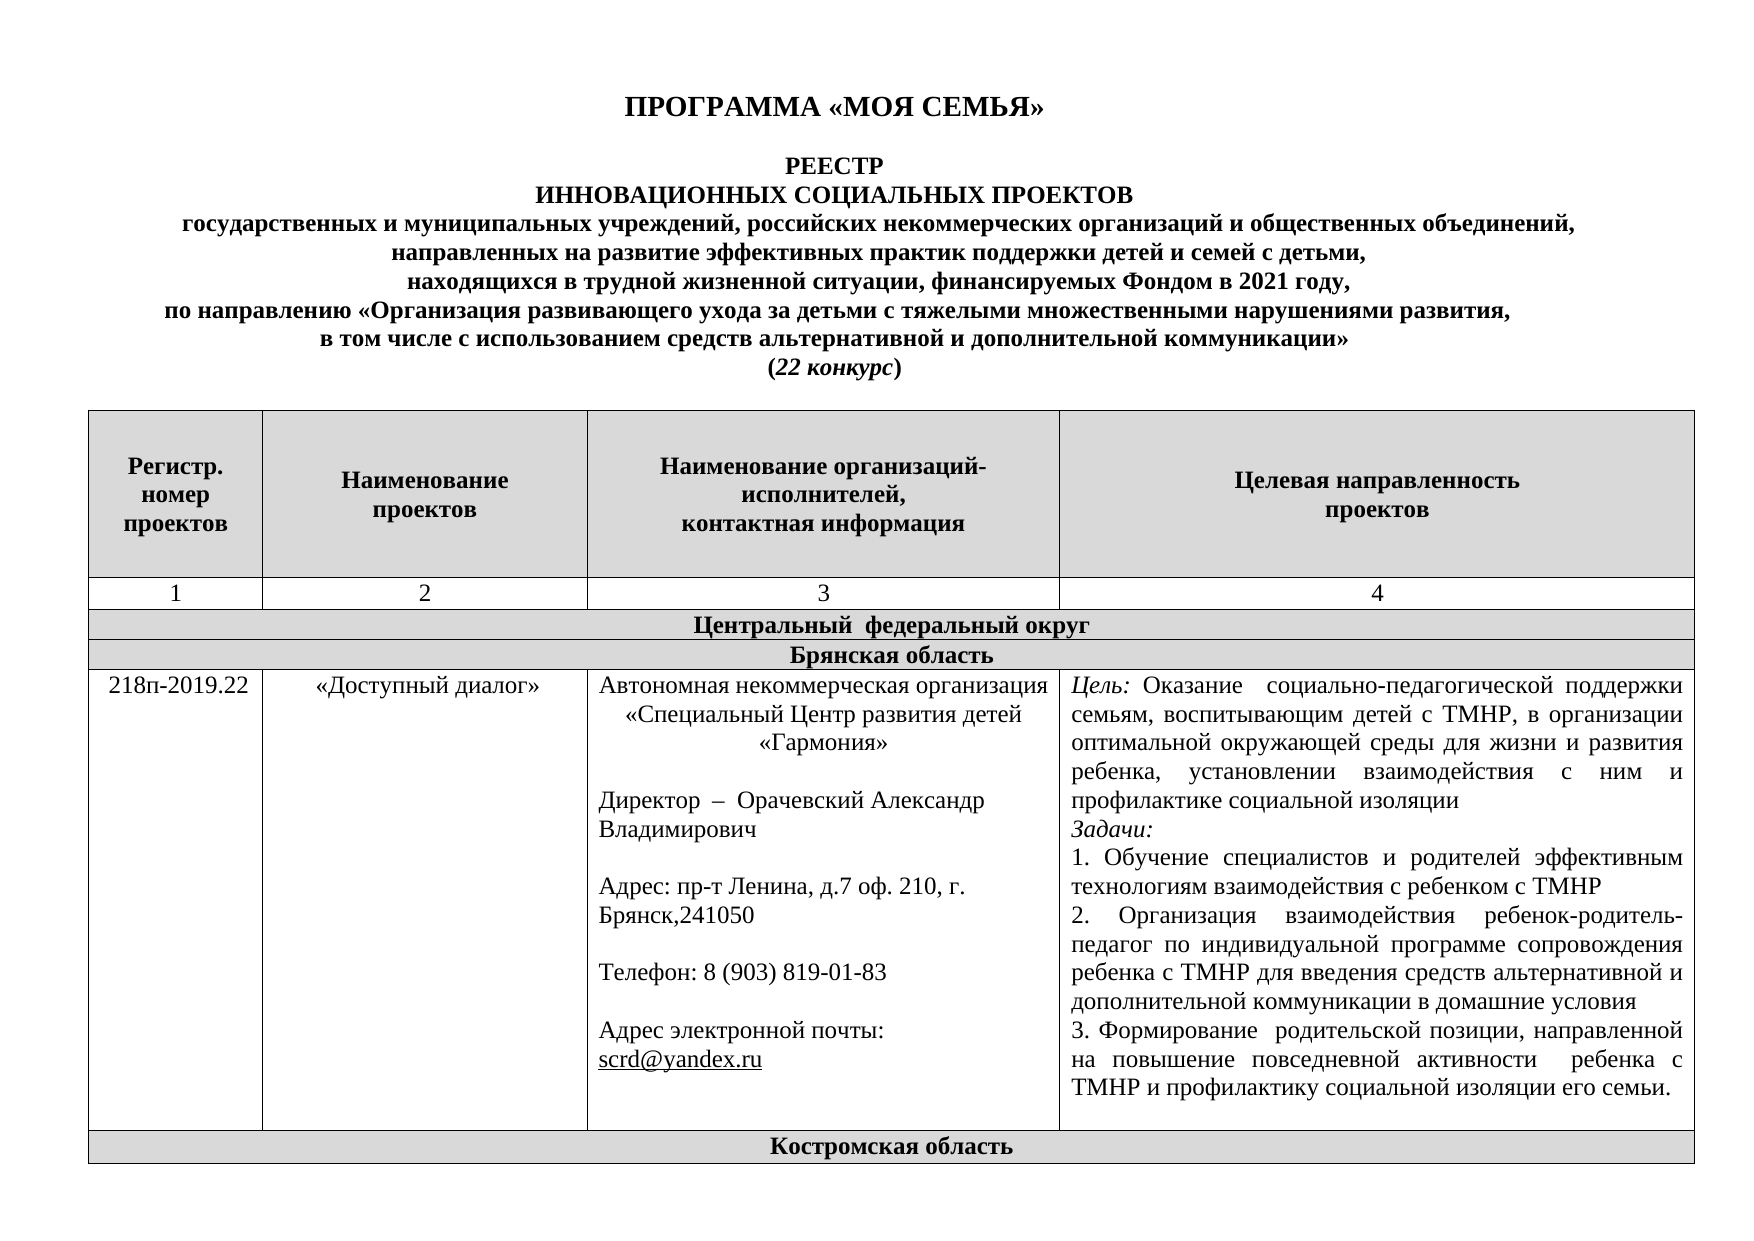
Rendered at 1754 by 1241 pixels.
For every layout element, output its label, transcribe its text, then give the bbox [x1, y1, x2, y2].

table_cell «Доступный диалог» [263, 670, 587, 1130]
text государственных и муниципальных учреждений, российских некоммерческих организаций и общественных объединений, [89, 208, 1669, 237]
table_cell Центральный федеральный округ [89, 610, 1694, 639]
table_cell 1 [89, 578, 262, 609]
table_header Наименование организаций-исполнителей, контактная информация [588, 411, 1059, 577]
text в том числе с использованием средств альтернативной и дополнительной коммуникации» [89, 323, 1580, 352]
text РЕЕСТР [89, 151, 1580, 180]
table_cell Автономная некоммерческая организация «Специальный Центр развития детей «Гармония» Директор – Орачевский Александр Владимирович Адрес: пр-т Ленина, д.7 оф. 210, г. Брянск,241050 Телефон: 8 (903) 819-01-83 Адрес электронной почты: scrd@yandex.ru [588, 670, 1059, 1130]
text ПРОГРАММА «МОЯ СЕМЬЯ» [89, 89, 1580, 122]
text (22 конкурс) [89, 352, 1580, 381]
table_cell 218п-2019.22 [89, 670, 262, 1130]
table_cell Брянская область [89, 640, 1694, 669]
table_cell Цель: Оказание социально-педагогической поддержки семьям, воспитывающим детей с ТМНР, в организации оптимальной окружающей среды для жизни и развития ребенка, установлении взаимодействия с ним и профилактике социальной изоляции Задачи: 1. Обучение специалистов и родителей эффективным технологиям взаимодействия с ребенком с ТМНР 2. Организация взаимодействия ребенок-родитель-педагог по индивидуальной программе сопровождения ребенка с ТМНР для введения средств альтернативной и дополнительной коммуникации в домашние условия 3. Формирование родительской позиции, направленной на повышение повседневной активности ребенка с ТМНР и профилактику социальной изоляции его семьи. [1060, 670, 1694, 1130]
table_header Целевая направленность проектов [1060, 411, 1694, 577]
text направленных на развитие эффективных практик поддержки детей и семей с детьми, [89, 237, 1669, 266]
text находящихся в трудной жизненной ситуации, финансируемых Фондом в 2021 году, [89, 266, 1669, 295]
table_cell Костромская область [89, 1131, 1694, 1163]
table_cell 4 [1060, 578, 1694, 609]
table_header Регистр. номер проектов [89, 411, 262, 577]
text по направлению «Организация развивающего ухода за детьми с тяжелыми множественными нарушениями развития, [89, 295, 1580, 323]
table_cell 3 [588, 578, 1059, 609]
table_cell 2 [263, 578, 587, 609]
table_header Наименование проектов [263, 411, 587, 577]
text ИННОВАЦИОННЫХ СОЦИАЛЬНЫХ ПРОЕКТОВ [89, 180, 1580, 208]
